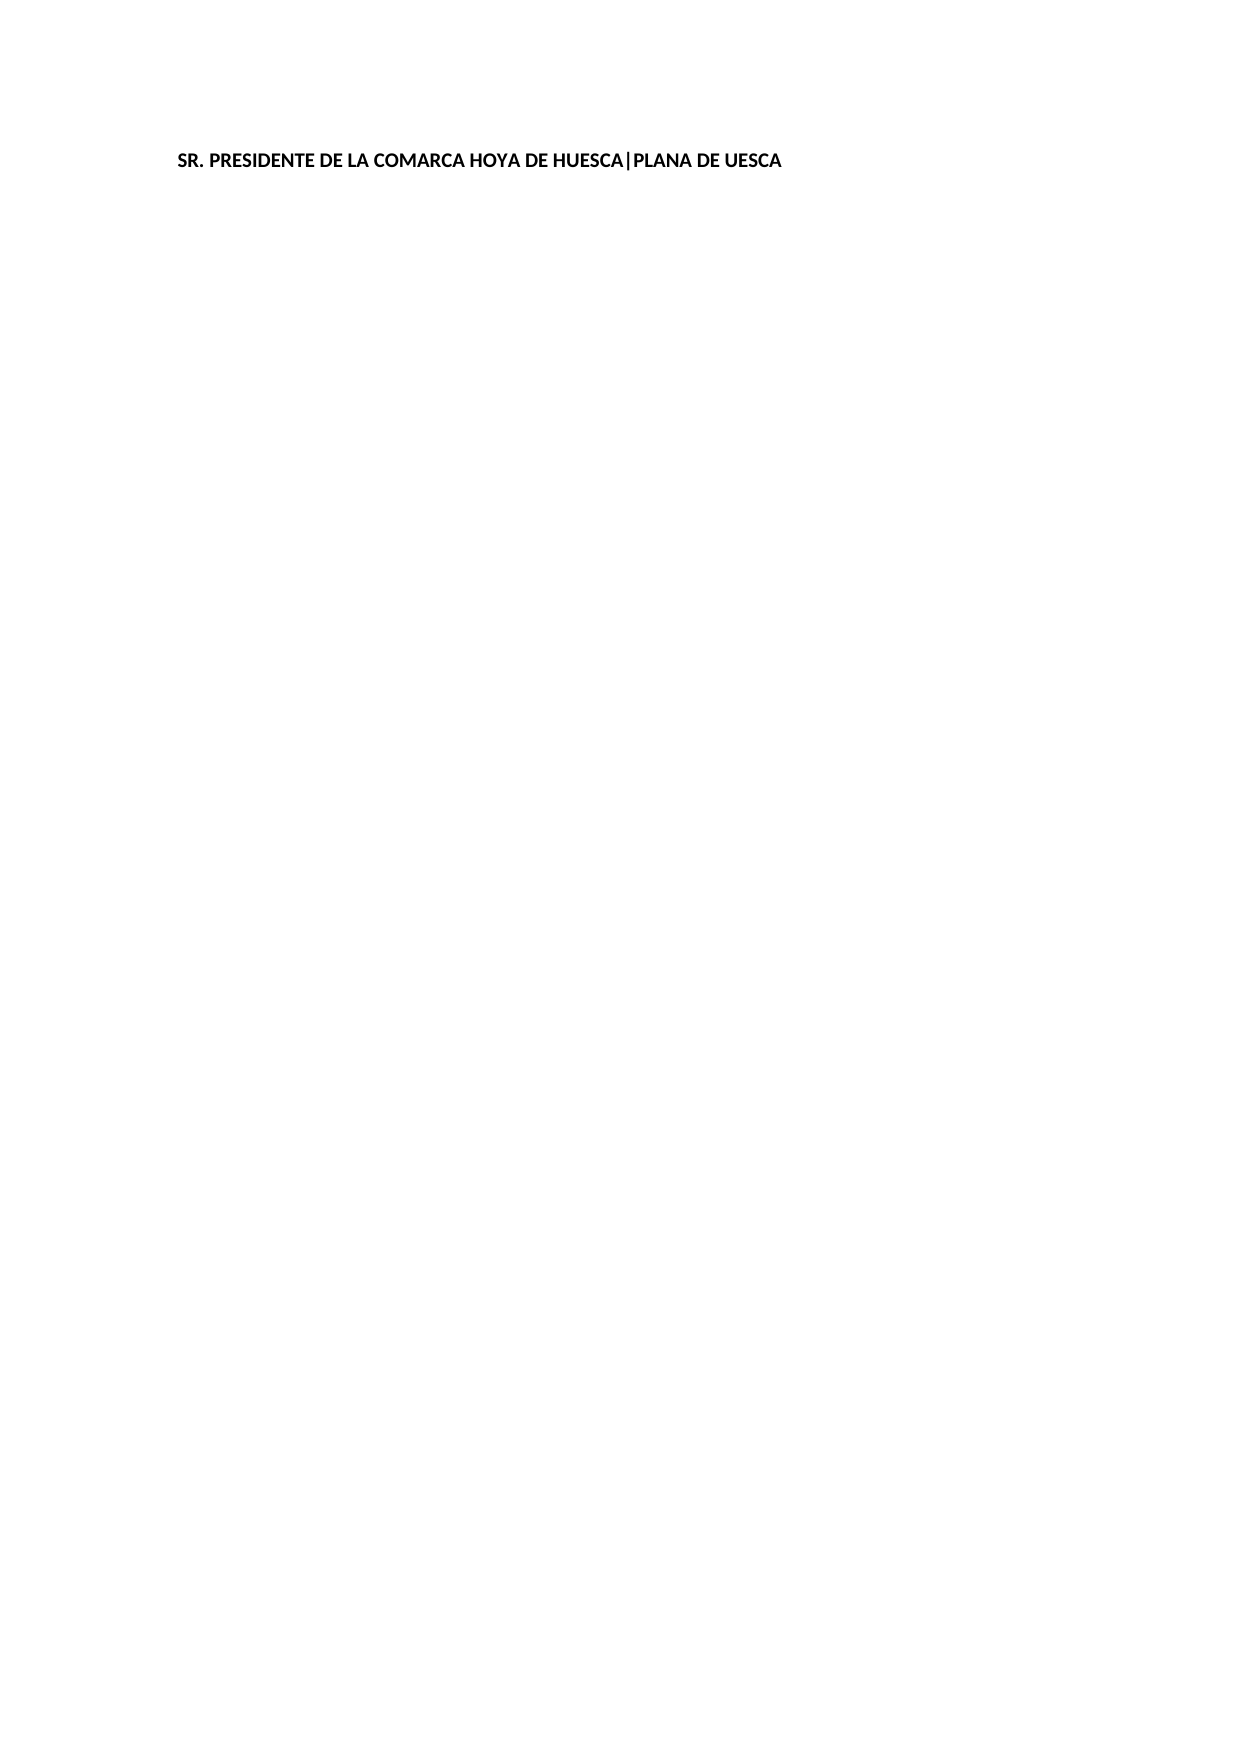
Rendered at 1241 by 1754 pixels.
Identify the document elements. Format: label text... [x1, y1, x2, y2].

text SR. PRESIDENTE DE LA COMARCA HOYA DE HUESCA|PLANA DE UESCA [177, 148, 1063, 173]
